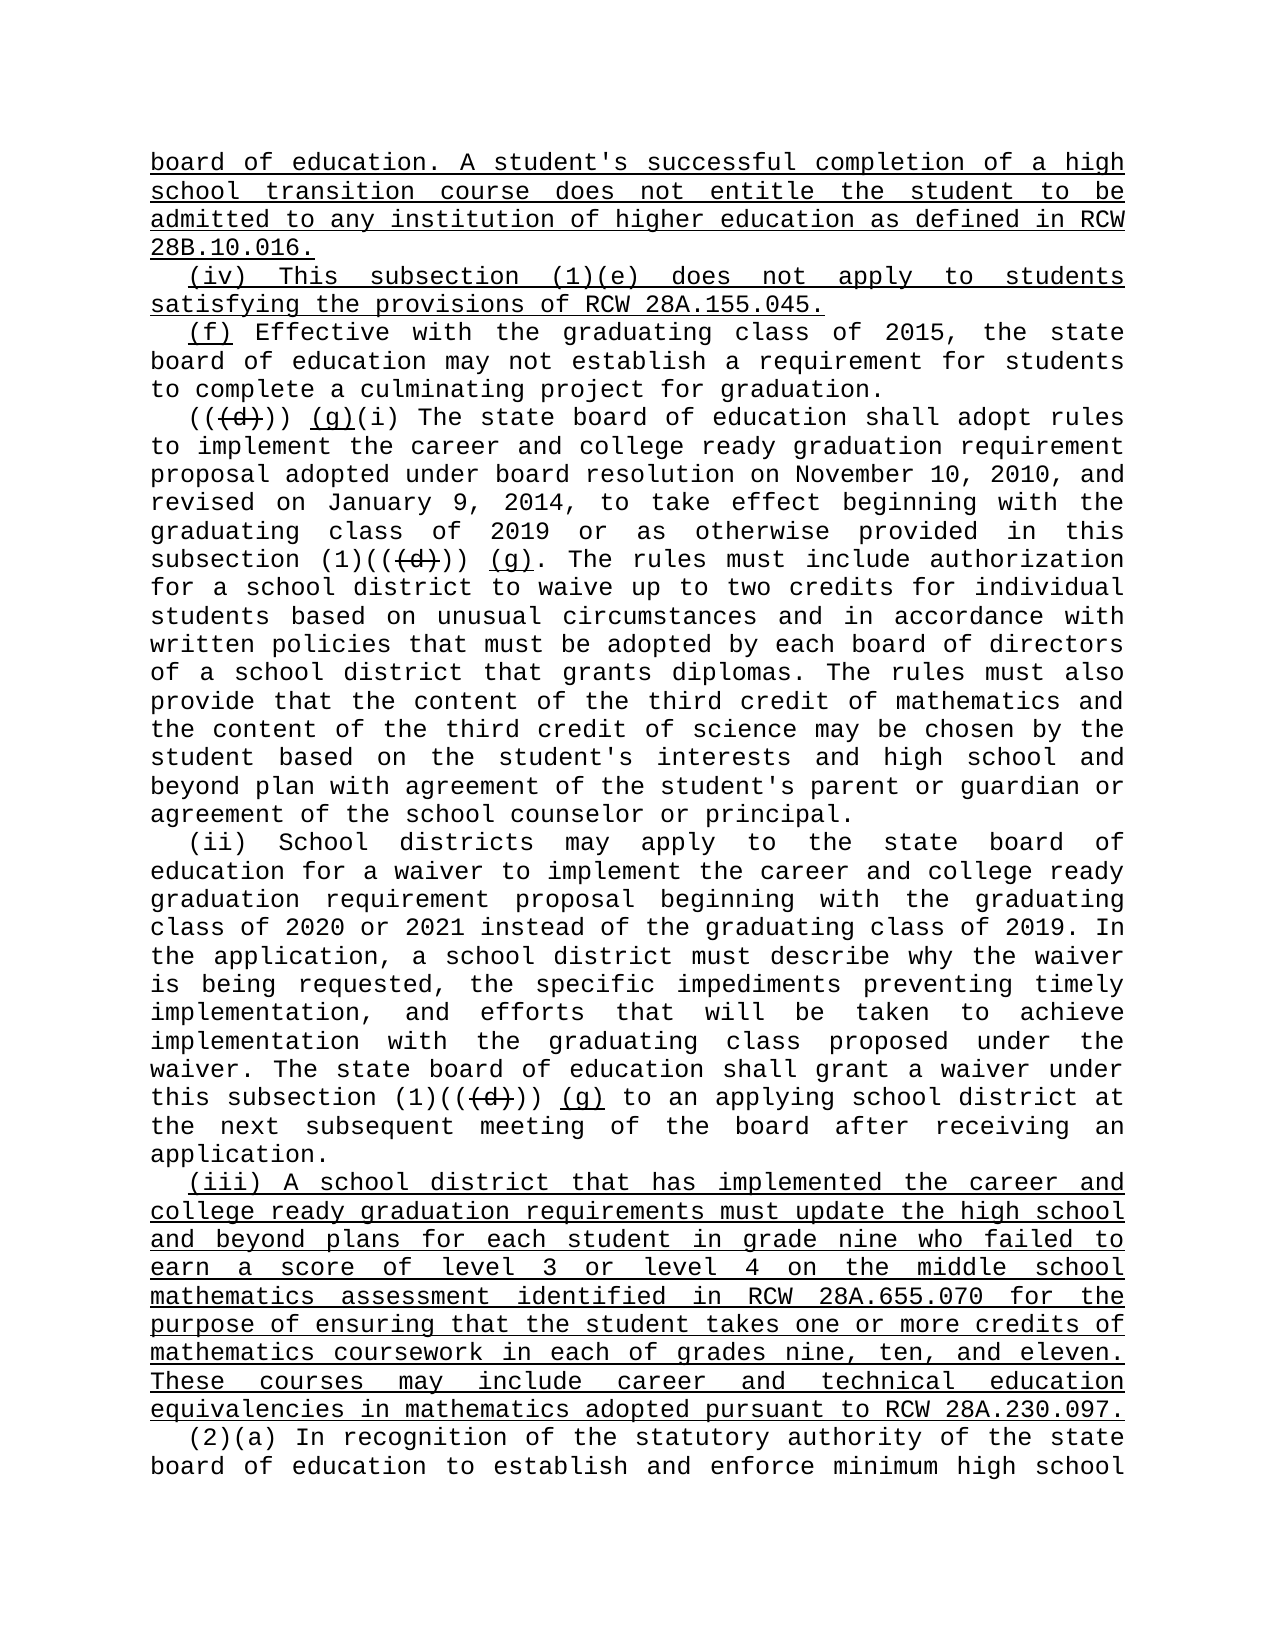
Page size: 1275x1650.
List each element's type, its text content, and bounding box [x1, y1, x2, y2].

text (((d))) (g)(i) The state board of education shall adopt rules to implement the career and college ready graduation requirement proposal adopted under board resolution on November 10, 2010, and revised on January 9, 2014, to take effect beginning with the graduating class of 2019 or as otherwise provided in this subsection (1)(((d))) (g). The rules must include authorization for a school district to waive up to two credits for individual students based on unusual circumstances and in accordance with written policies that must be adopted by each board of directors of a school district that grants diplomas. The rules must also provide that the content of the third credit of mathematics and the content of the third credit of science may be chosen by the student based on the student's interests and high school and beyond plan with agreement of the student's parent or guardian or agreement of the school counselor or principal. [150, 405, 1125, 830]
text (ii) School districts may apply to the state board of education for a waiver to implement the career and college ready graduation requirement proposal beginning with the graduating class of 2020 or 2021 instead of the graduating class of 2019. In the application, a school district must describe why the waiver is being requested, the specific impediments preventing timely implementation, and efforts that will be taken to achieve implementation with the graduating class proposed under the waiver. The state board of education shall grant a waiver under this subsection (1)(((d))) (g) to an applying school district at the next subsequent meeting of the board after receiving an application. [150, 830, 1125, 1170]
text (iv) This subsection (1)(e) does not apply to students satisfying the provisions of RCW 28A.155.045. [150, 263, 1125, 320]
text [150, 150, 1125, 173]
text (f) Effective with the graduating class of 2015, the state board of education may not establish a requirement for students to complete a culminating project for graduation. [150, 320, 1125, 405]
text (iii) A school district that has implemented the career and college ready graduation requirements must update the high school and beyond plans for each student in grade nine who failed to earn a score of level 3 or level 4 on the middle school mathematics assessment identified in RCW 28A.655.070 for the purpose of ensuring that the student takes one or more credits of mathematics coursework in each of grades nine, ten, and eleven. These courses may include career and technical education equivalencies in mathematics adopted pursuant to RCW 28A.230.097. [150, 1170, 1125, 1221]
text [150, 1425, 1125, 1482]
